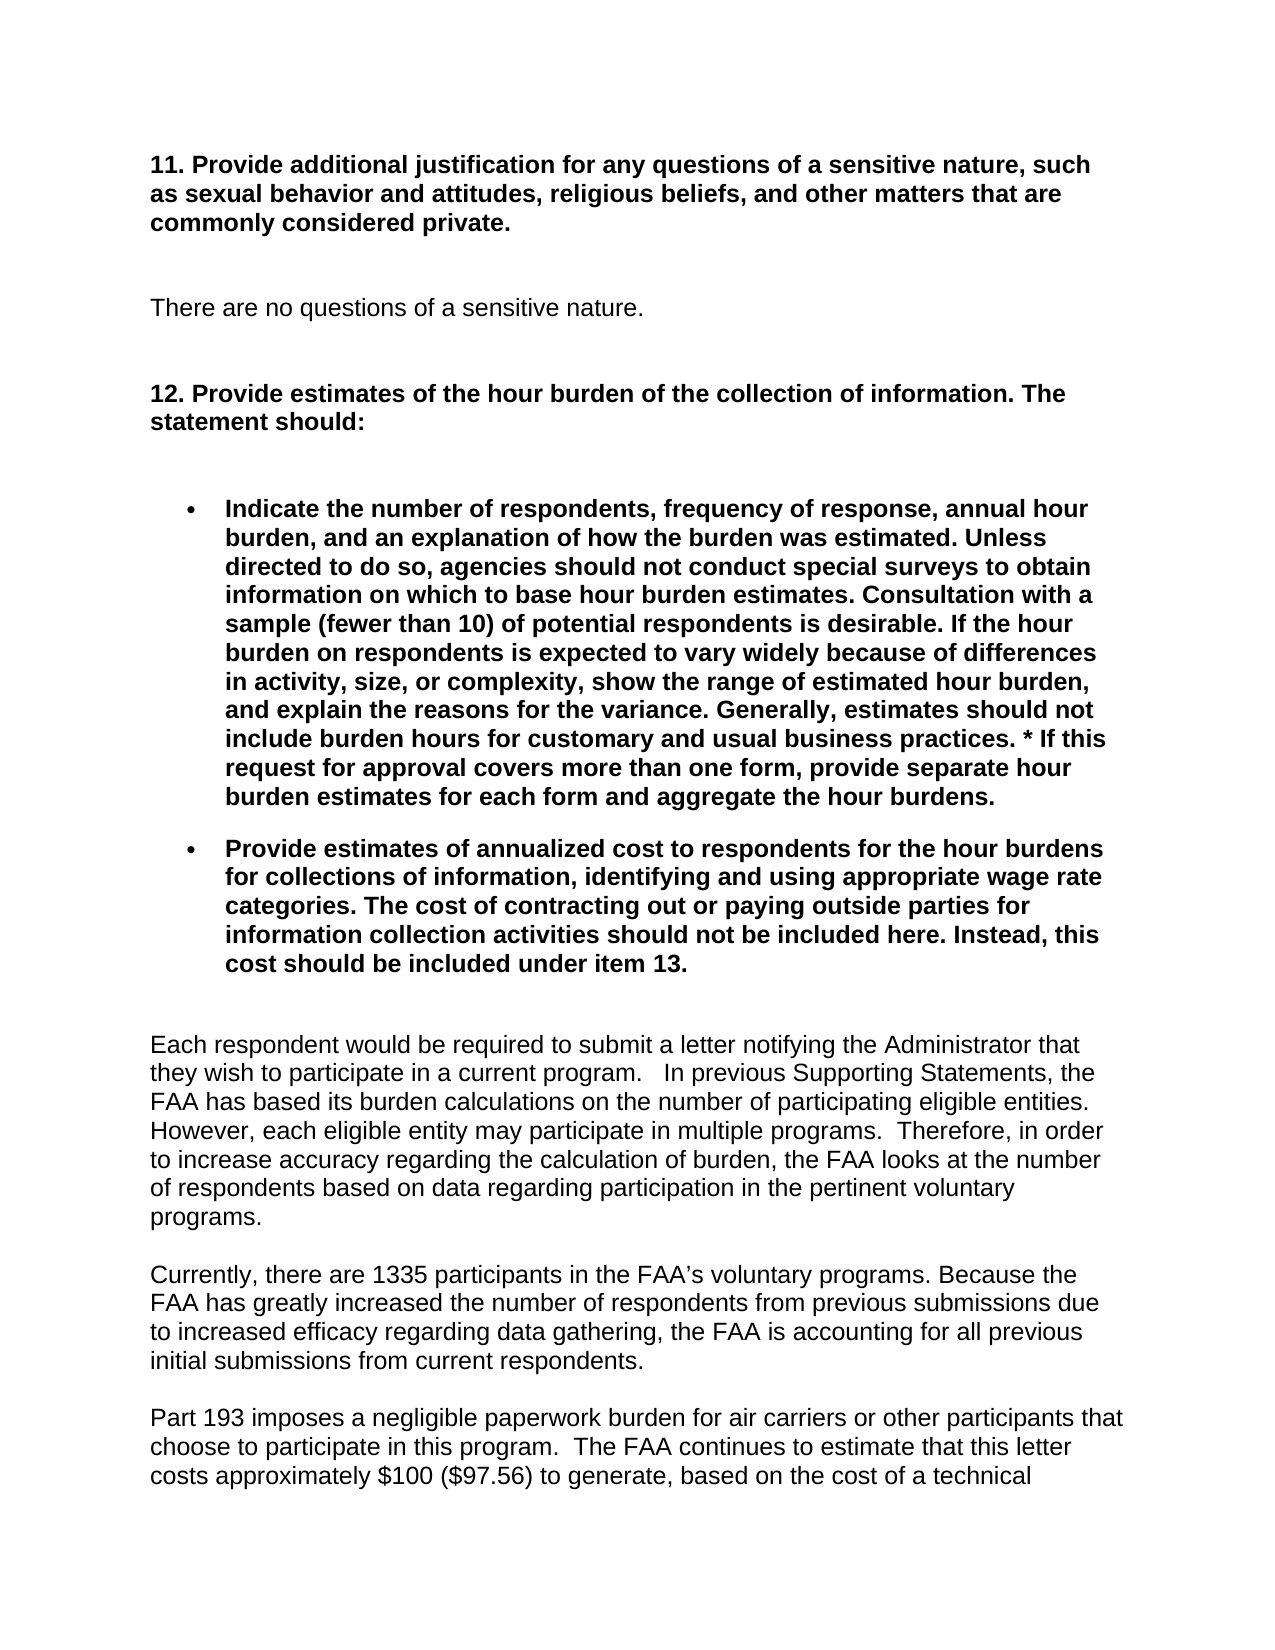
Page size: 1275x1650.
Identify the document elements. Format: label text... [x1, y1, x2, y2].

text Currently, there are 1335 participants in the FAA’s voluntary programs. Because the FAA has greatly increased the number of respondents from previous submissions due to increased efficacy regarding data gathering, the FAA is accounting for all previous initial submissions from current respondents. [150, 1259, 1125, 1374]
text Each respondent would be required to submit a letter notifying the Administrator that they wish to participate in a current program. In previous Supporting Statements, the FAA has based its burden calculations on the number of participating eligible entities. However, each eligible entity may participate in multiple programs. Therefore, in order to increase accuracy regarding the calculation of burden, the FAA looks at the number of respondents based on data regarding participation in the pertinent voluntary programs. [150, 1029, 1125, 1231]
text 12. Provide estimates of the hour burden of the collection of information. The statement should: [150, 378, 1125, 436]
text There are no questions of a sensitive nature. [150, 293, 1125, 322]
list Indicate the number of respondents, frequency of response, annual hour burden, and an explanation of how the burden was estimated. Unless directed to do so, agencies should not conduct special surveys to obtain information on which to base hour burden estimates. Consultation with a sample (fewer than 10) of potential respondents is desirable. If the hour burden on respondents is expected to vary widely because of differences in activity, size, or complexity, show the range of estimated hour burden, and explain the reasons for the variance. Generally, estimates should not include burden hours for customary and usual business practices. * If this request for approval covers more than one form, provide separate hour burden estimates for each form and aggregate the hour burdens. [187, 494, 1125, 810]
text 11. Provide additional justification for any questions of a sensitive nature, such as sexual behavior and attitudes, religious beliefs, and other matters that are commonly considered private. [150, 150, 1125, 236]
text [150, 1403, 1125, 1489]
list Provide estimates of annualized cost to respondents for the hour burdens for collections of information, identifying and using appropriate wage rate categories. The cost of contracting out or paying outside parties for information collection activities should not be included here. Instead, this cost should be included under item 13. [187, 834, 1125, 977]
